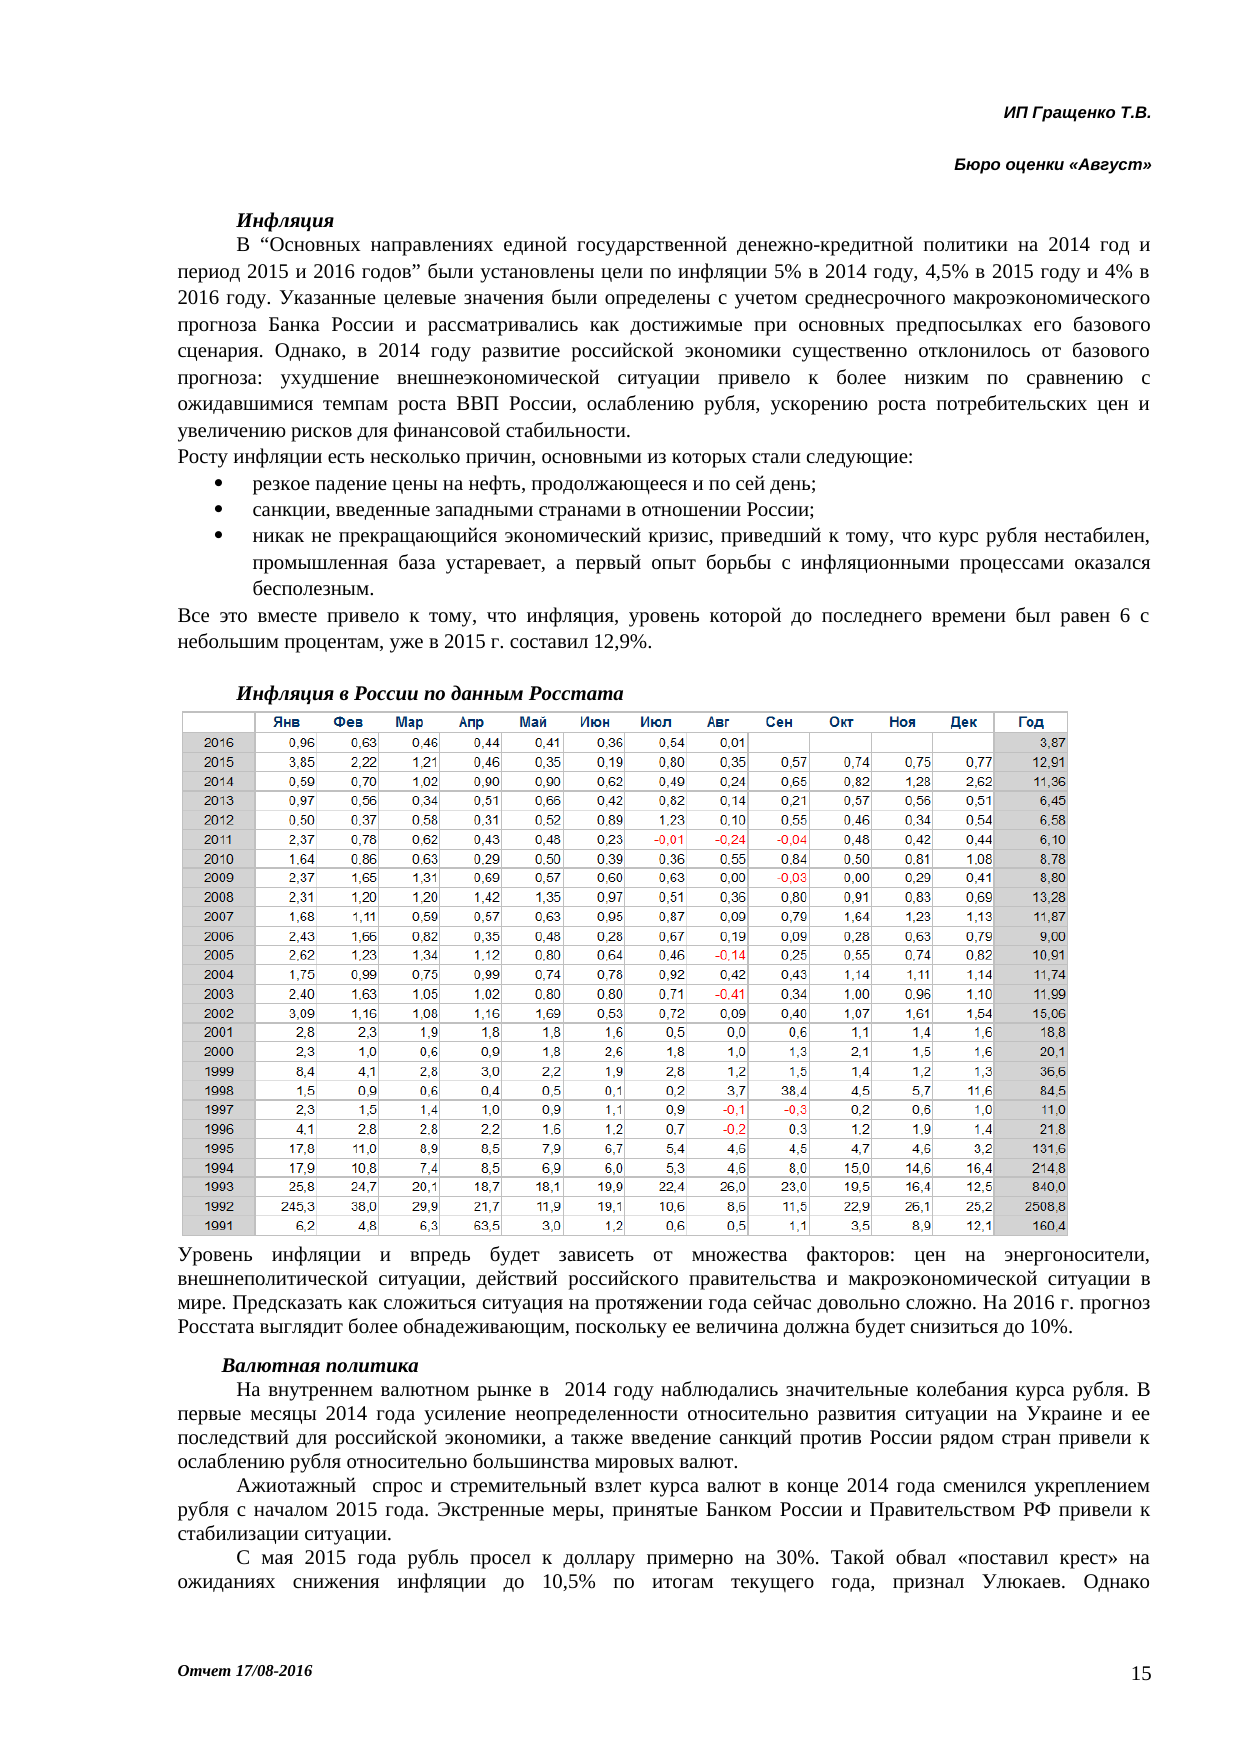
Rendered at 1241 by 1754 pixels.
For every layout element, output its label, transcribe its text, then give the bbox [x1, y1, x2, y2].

text Уровень инфляции и впредь будет зависеть от множества факторов: цен на энергоносители, внешнеполитической ситуации, действий российского правительства и макроэкономической ситуации в мире. Предсказать как сложиться ситуация на протяжении года сейчас довольно сложно. На 2016 г. прогноз Росстата выглядит более обнадеживающим, поскольку ее величина должна будет снизиться до 10%. [177, 1242, 1152, 1338]
text Валютная политика [177, 1353, 1152, 1377]
list никак не прекращающийся экономический кризис, приведший к тому, что курс рубля нестабилен, промышленная база устаревает, а первый опыт борьбы с инфляционными процессами оказался бесполезным. [215, 523, 1152, 600]
text На внутреннем валютном рынке в 2014 году наблюдались значительные колебания курса рубля. В первые месяцы 2014 года усиление неопределенности относительно развития ситуации на Украине и ее последствий для российской экономики, а также введение санкций против России рядом стран привели к ослаблению рубля относительно большинства мировых валют. [177, 1377, 1152, 1473]
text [177, 1545, 1152, 1593]
text Росту инфляции есть несколько причин, основными из которых стали следующие: [177, 444, 1152, 468]
text В “Основных направлениях единой государственной денежно-кредитной политики на 2014 год и период 2015 и 2016 годов” были установлены цели по инфляции 5% в 2014 году, 4,5% в 2015 году и 4% в 2016 году. Указанные целевые значения были определены с учетом среднесрочного макроэкономического прогноза Банка России и рассматривались как достижимые при основных предпосылках его базового сценария. Однако, в 2014 году развитие российской экономики существенно отклонилось от базового прогноза: ухудшение внешнеэкономической ситуации привело к более низким по сравнению с ожидавшимися темпам роста ВВП России, ослаблению рубля, ускорению роста потребительских цен и увеличению рисков для финансовой стабильности. [177, 232, 1152, 442]
text Все это вместе привело к тому, что инфляция, уровень которой до последнего времени был равен 6 с небольшим процентам, уже в 2015 г. составил 12,9%. [177, 603, 1152, 653]
text Инфляция [177, 208, 1152, 232]
text Инфляция в России по данным Росстата [177, 681, 1152, 705]
picture [177, 706, 1082, 1242]
list санкции, введенные западными странами в отношении России; [215, 497, 1152, 521]
list резкое падение цены на нефть, продолжающееся и по сей день; [215, 470, 1152, 494]
text Ажиотажный спрос и стремительный взлет курса валют в конце 2014 года сменился укреплением рубля с началом 2015 года. Экстренные меры, принятые Банком России и Правительством РФ привели к стабилизации ситуации. [177, 1473, 1152, 1545]
